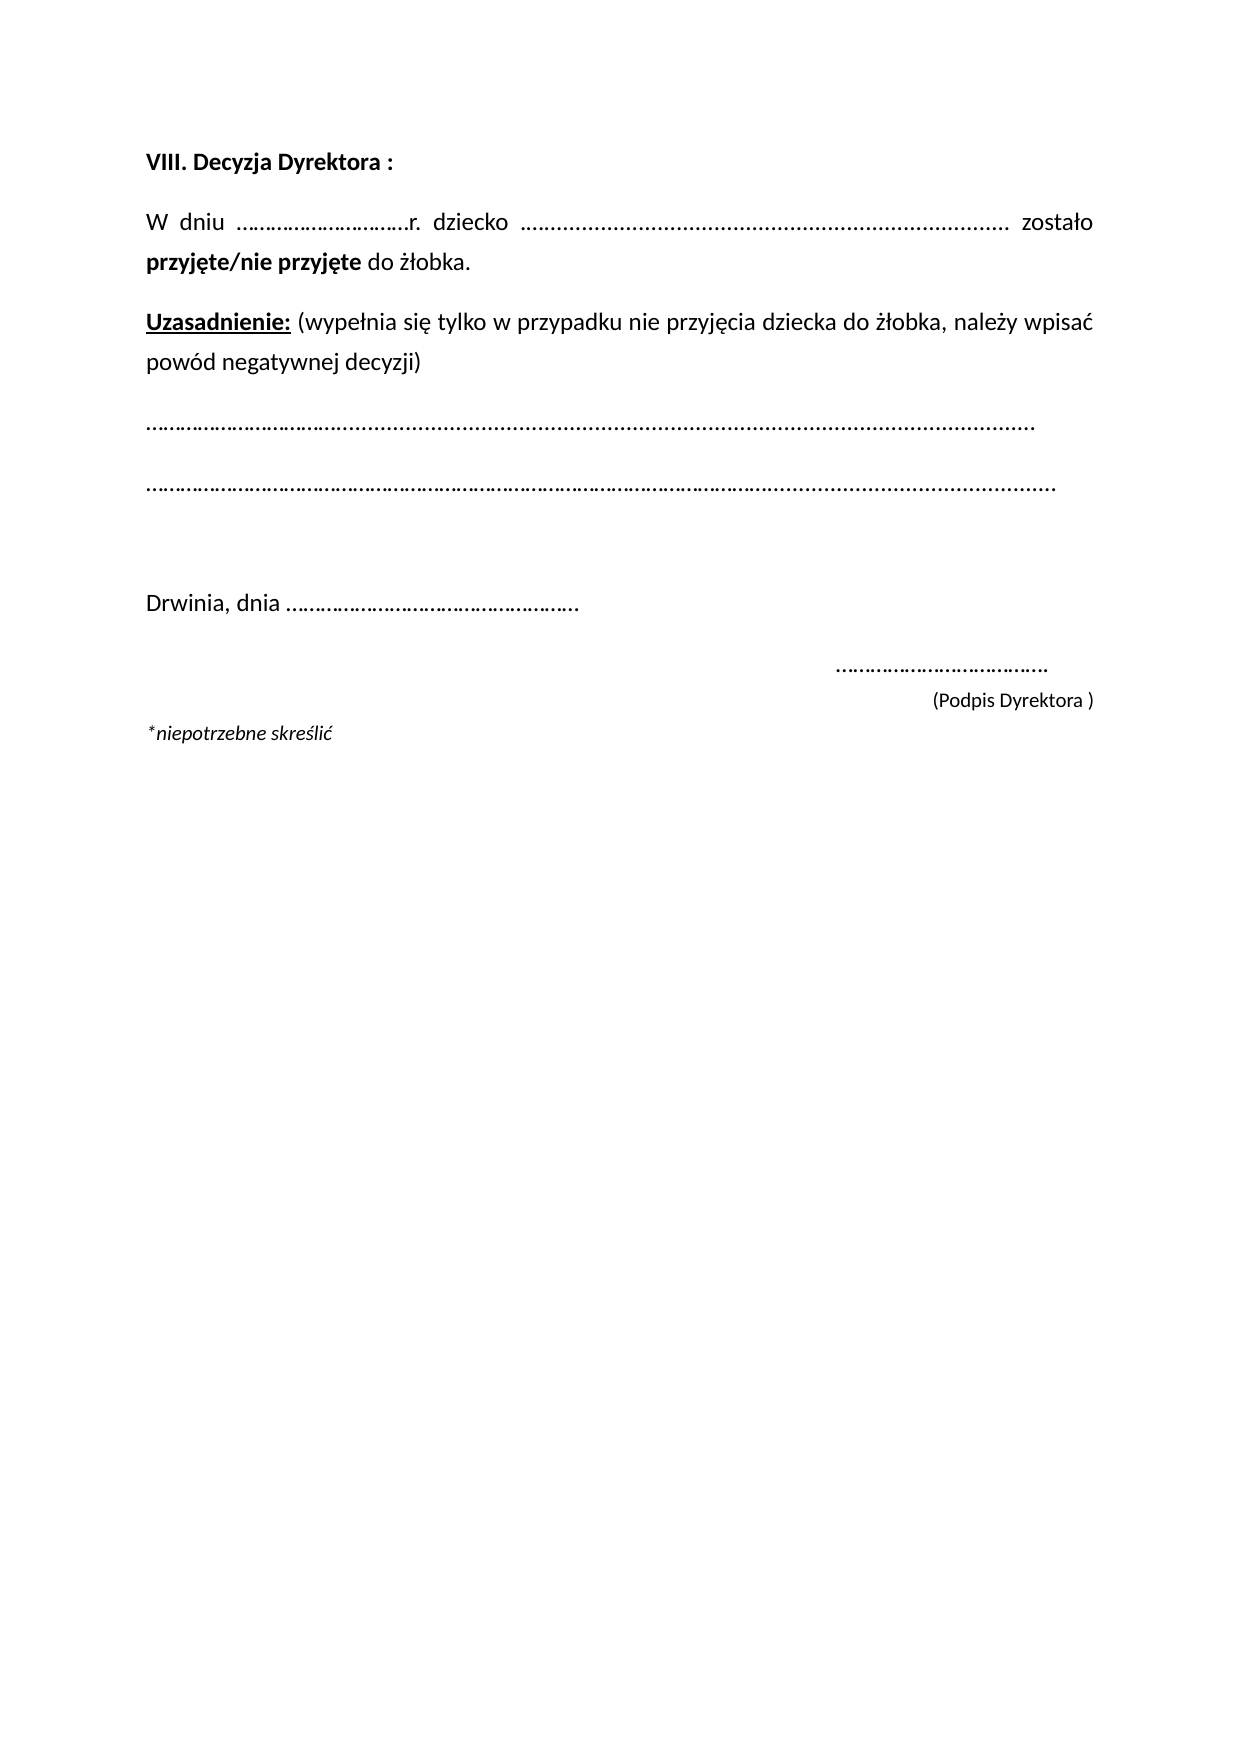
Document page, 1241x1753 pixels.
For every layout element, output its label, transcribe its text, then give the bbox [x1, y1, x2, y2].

text W dniu …………………………r. dziecko .….......................................................................... zostało przyjęte/nie przyjęte do żłobka. [146, 206, 1094, 276]
text (Podpis Dyrektora ) [660, 687, 1094, 713]
text VIII. Decyzja Dyrektora : [146, 146, 1094, 176]
text ………………………………. [146, 648, 1094, 678]
text ……………………………………………………………………………………………….............................................. [146, 467, 1094, 497]
text *niepotrzebne skreślić [146, 721, 1094, 746]
text Drwinia, dnia …………………………………………… [146, 587, 1094, 618]
text Uzasadnienie: (wypełnia się tylko w przypadku nie przyjęcia dziecka do żłobka, należy wpisać powód negatywnej decyzji) [146, 306, 1094, 376]
text ……………………………............................................................................................................... [146, 406, 1094, 437]
